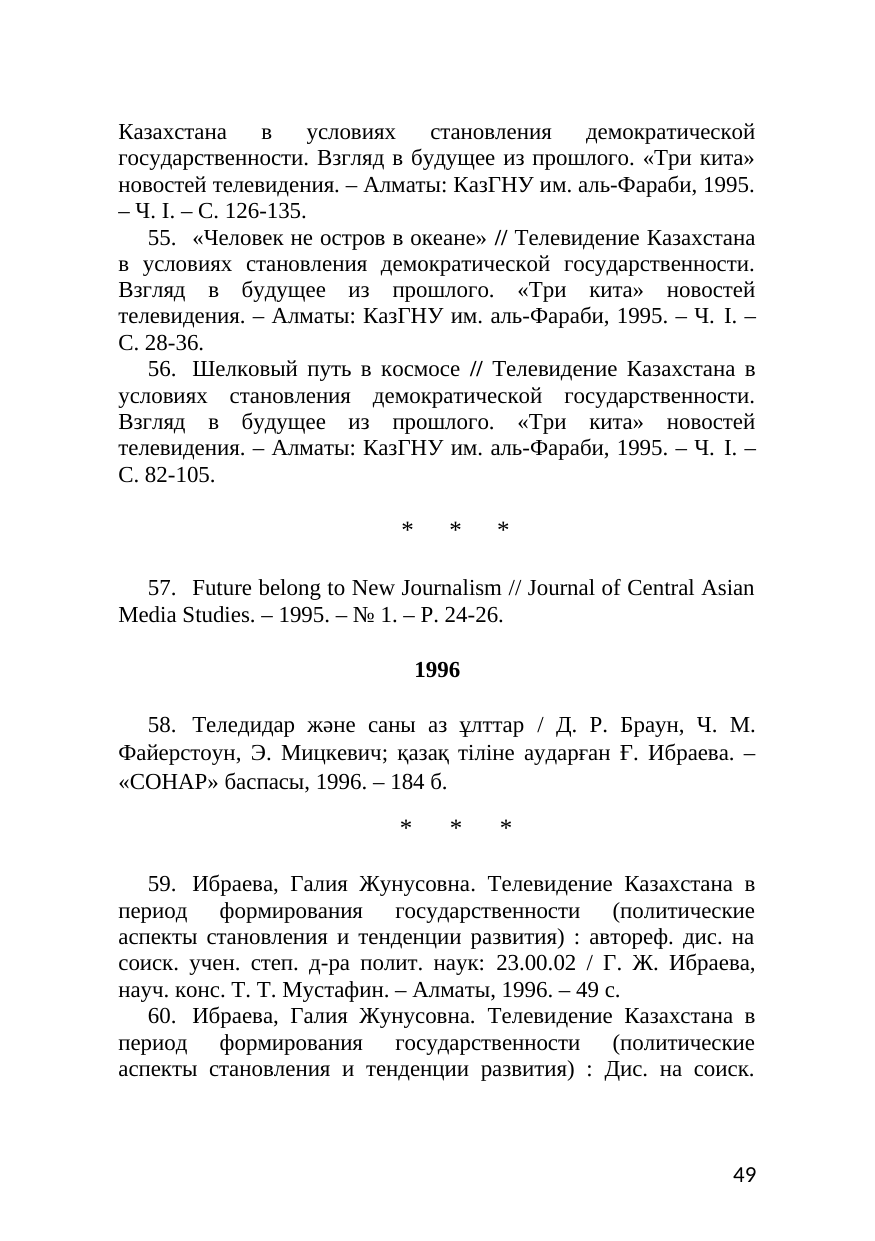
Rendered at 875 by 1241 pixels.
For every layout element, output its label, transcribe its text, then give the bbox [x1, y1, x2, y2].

text * * * [156, 515, 756, 544]
list Теледидар және саны аз ұлттар / Д. Р. Браун, Ч. М. Файерстоун, Э. Мицкевич; қазақ тіліне аударған Ғ. Ибраева. – «СОНАР» баспасы, 1996. – 184 б. [118, 766, 756, 794]
list Шелковый путь в космосе // Телевидение Казахстана в условиях становления демократической государственности. Взгляд в будущее из прошлого. «Три кита» новостей телевидения. – Алматы: КазГНУ им. аль-Фараби, 1995. – Ч. I. – С. 82-105. [118, 355, 756, 487]
list Future belong to New Journalism // Journal of Central Asian Media Studies. – 1995. – № 1. – P. 24-26. [118, 574, 756, 627]
text * * * [156, 813, 756, 842]
list Ибраева, Галия Жунусовна. Телевидение Казахстана в период формирования государственности (политические аспекты становления и тенденции развития) : автореф. дис. на соиск. учен. степ. д-ра полит. наук: 23.00.02 / Г. Ж. Ибраева, науч. конс. Т. Т. Мустафин. – Алматы, 1996. – 49 с. [118, 870, 756, 1002]
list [118, 118, 756, 223]
text 1996 [118, 656, 756, 682]
list «Человек не остров в океане» // Телевидение Казахстана в условиях становления демократической государственности. Взгляд в будущее из прошлого. «Три кита» новостей телевидения. – Алматы: КазГНУ им. аль-Фараби, 1995. – Ч. I. – С. 28-36. [118, 223, 756, 355]
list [118, 1002, 756, 1081]
list Теледидар және саны аз ұлттар / Д. Р. Браун, Ч. М. Файерстоун, Э. Мицкевич; қазақ тіліне аударған Ғ. Ибраева. – «СОНАР» баспасы, 1996. – 184 б. [118, 711, 756, 739]
